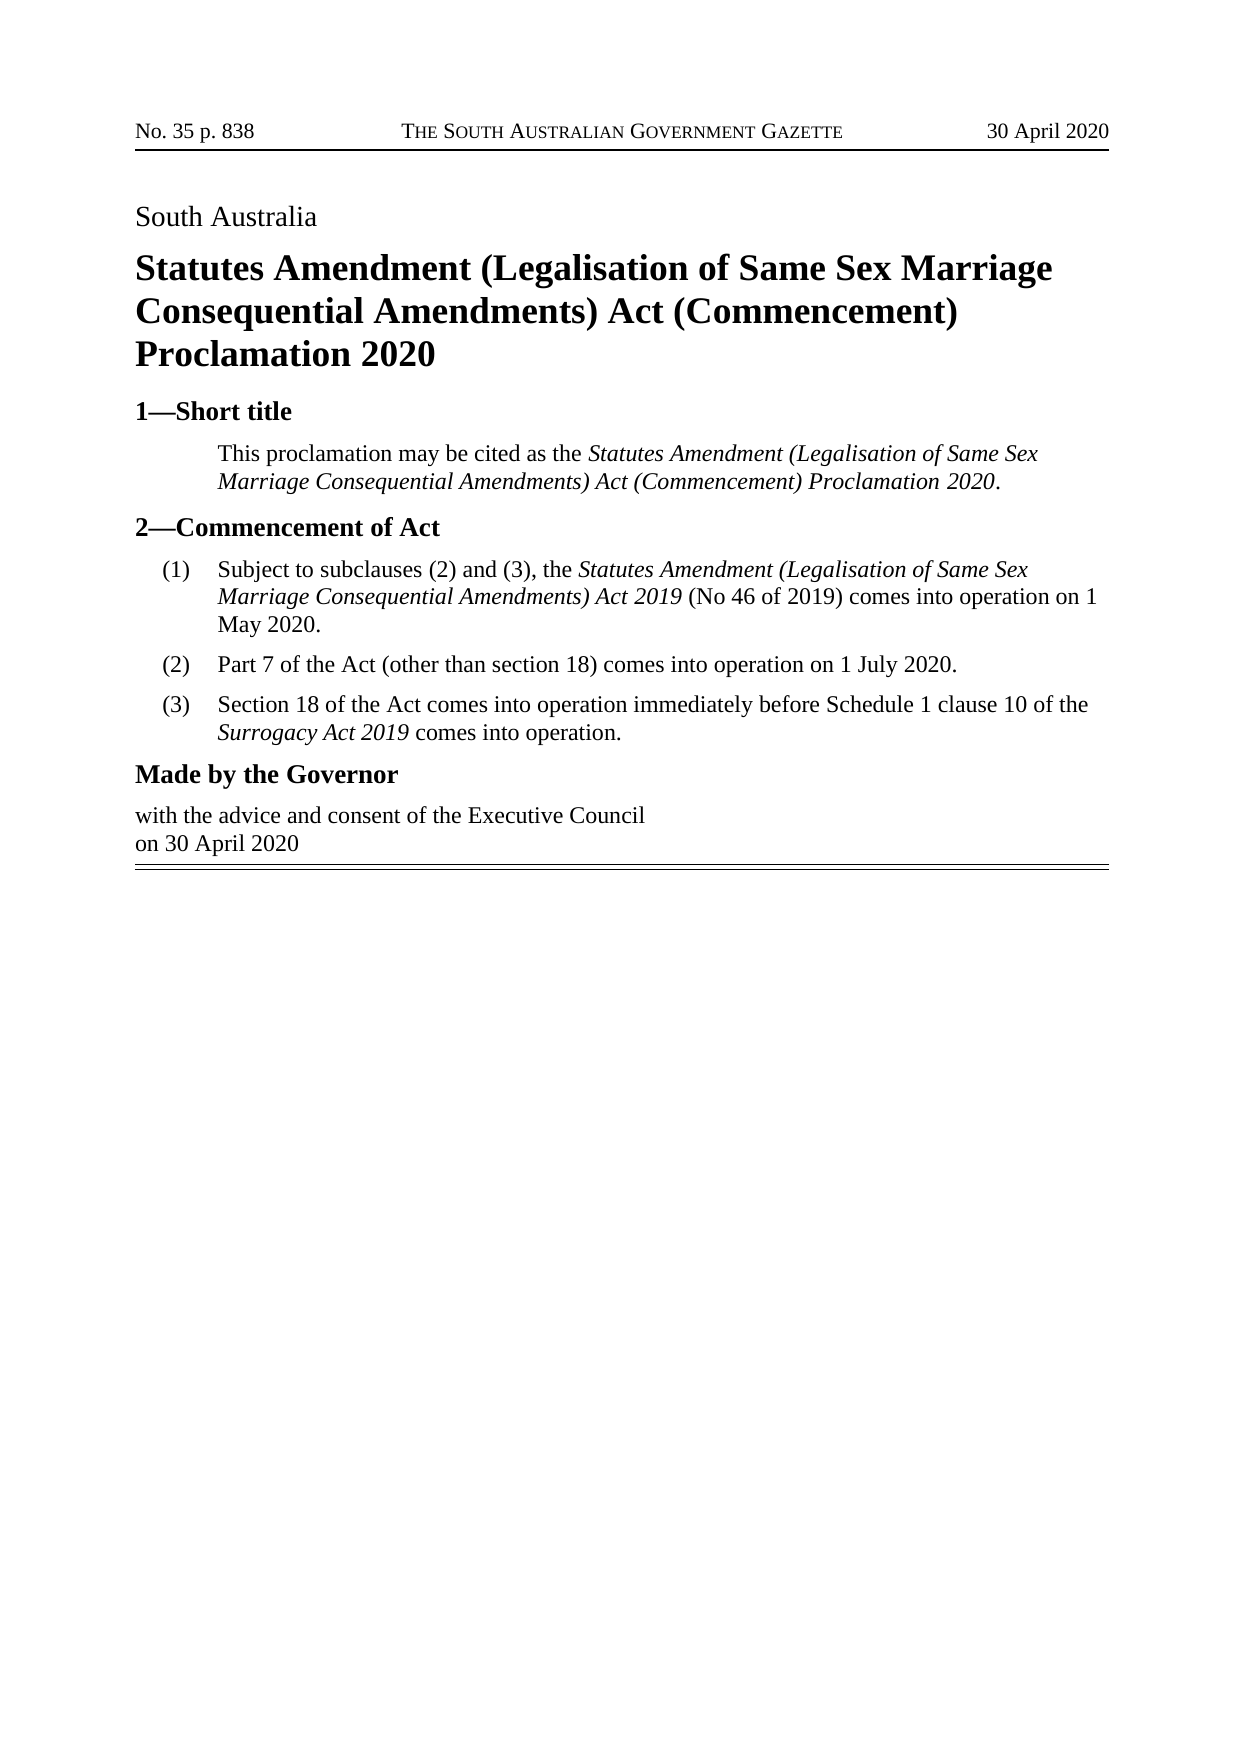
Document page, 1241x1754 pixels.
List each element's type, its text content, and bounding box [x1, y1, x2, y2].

text with the advice and consent of the Executive Council [135, 801, 1109, 829]
text 2—Commencement of Act [135, 511, 1109, 542]
text (2) Part 7 of the Act (other than section 18) comes into operation on 1 July 2020. [135, 650, 1109, 678]
subtitle Statutes Amendment (Legalisation of Same Sex Marriage Consequential Amendments) Act (Commencement) Proclamation 2020 [135, 245, 1109, 375]
text on 30 April 2020 [135, 829, 1109, 857]
text 1—Short title [135, 396, 1109, 427]
text Made by the Governor [135, 758, 1109, 789]
text (1) Subject to subclauses (2) and (3), the Statutes Amendment (Legalisation of Same Sex Marriage Consequential Amendments) Act 2019 (No 46 of 2019) comes into operation on 1 May 2020. [135, 555, 1109, 637]
text This proclamation may be cited as the Statutes Amendment (Legalisation of Same Sex Marriage Consequential Amendments) Act (Commencement) Proclamation 2020. [217, 439, 1109, 494]
text (3) Section 18 of the Act comes into operation immediately before Schedule 1 clause 10 of the Surrogacy Act 2019 comes into operation. [135, 690, 1109, 745]
text South Australia [135, 199, 1109, 233]
